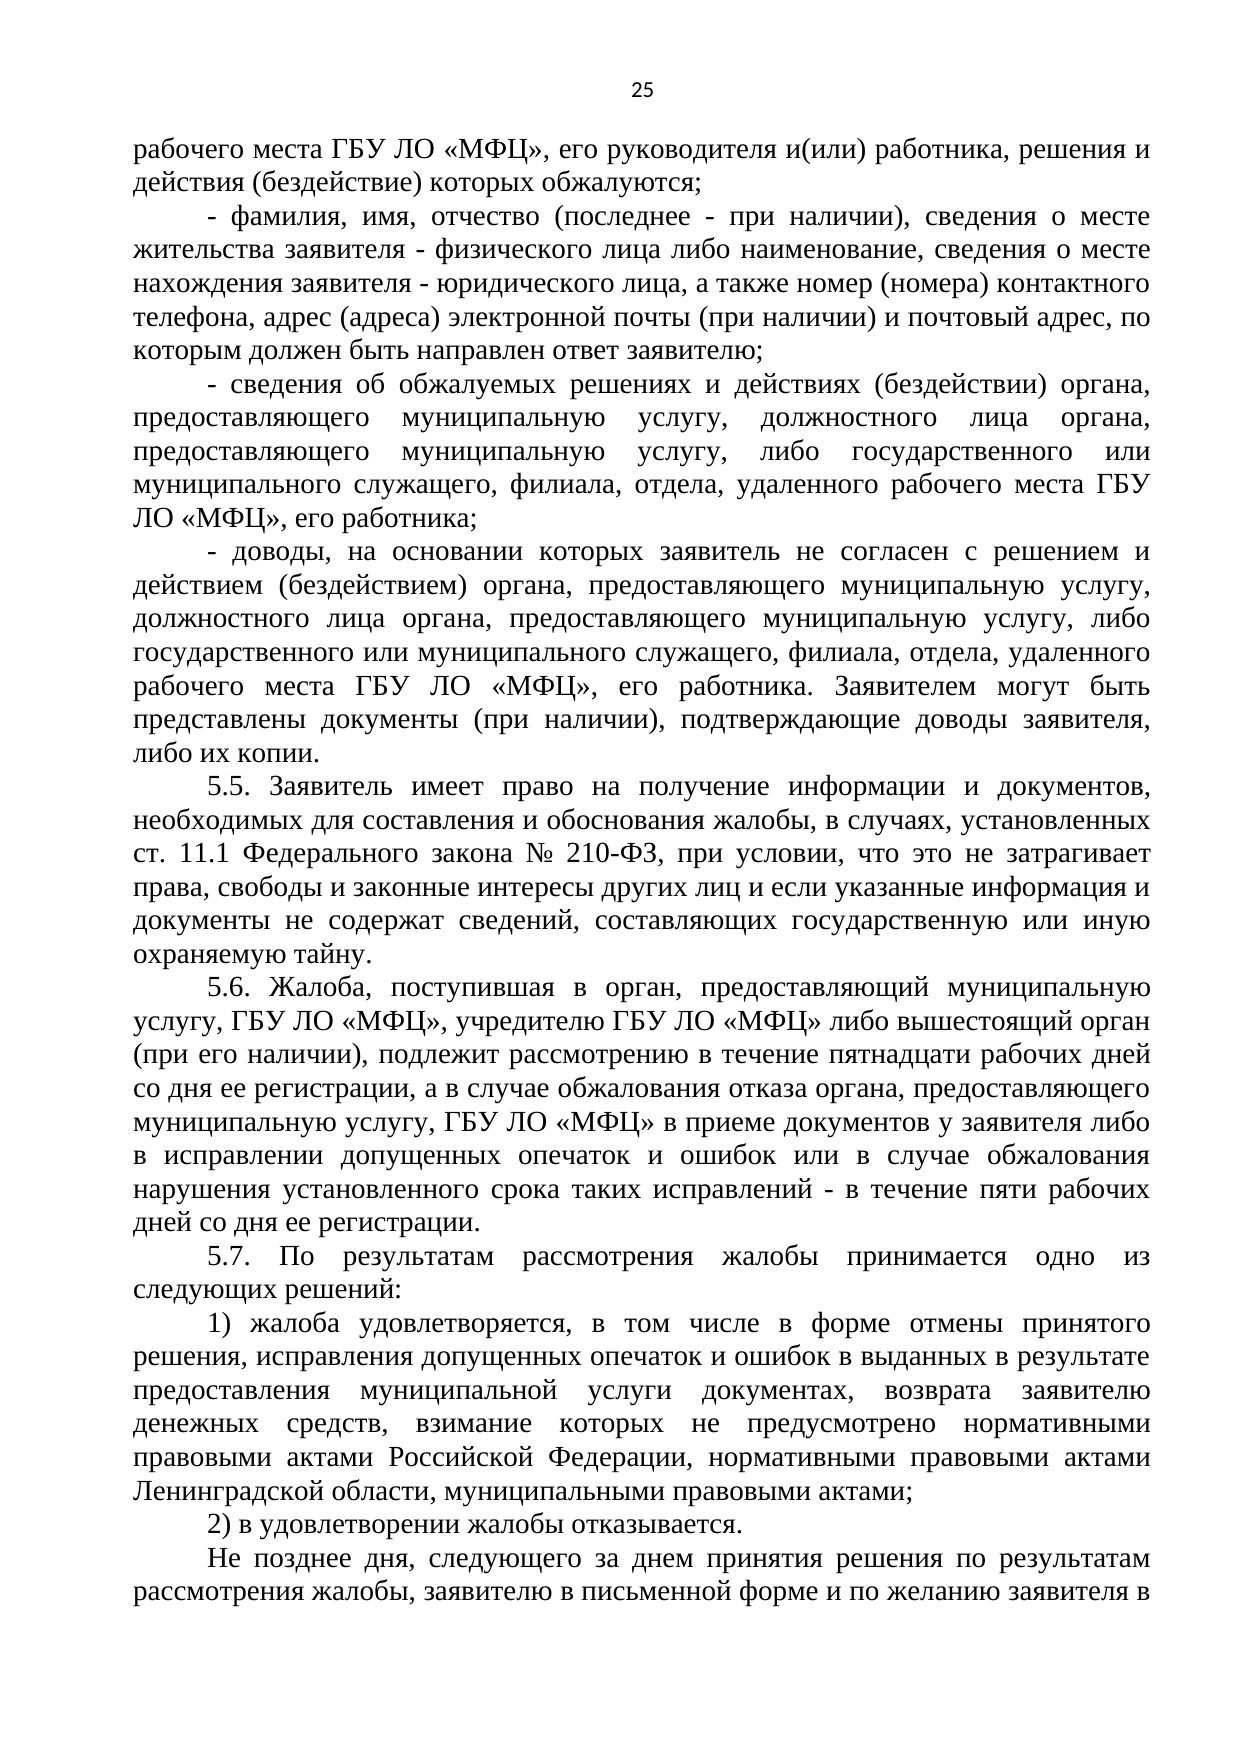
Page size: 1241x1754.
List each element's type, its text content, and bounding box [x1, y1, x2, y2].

text 1) жалоба удовлетворяется, в том числе в форме отмены принятого решения, исправления допущенных опечаток и ошибок в выданных в результате предоставления муниципальной услуги документах, возврата заявителю денежных средств, взимание которых не предусмотрено нормативными правовыми актами Российской Федерации, нормативными правовыми актами Ленинградской области, муниципальными правовыми актами; [133, 1305, 1152, 1506]
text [133, 1540, 1152, 1607]
text - сведения об обжалуемых решениях и действиях (бездействии) органа, предоставляющего муниципальную услугу, должностного лица органа, предоставляющего муниципальную услугу, либо государственного или муниципального служащего, филиала, отдела, удаленного рабочего места ГБУ ЛО «МФЦ», его работника; [133, 366, 1152, 533]
text - доводы, на основании которых заявитель не согласен с решением и действием (бездействием) органа, предоставляющего муниципальную услугу, должностного лица органа, предоставляющего муниципальную услугу, либо государственного или муниципального служащего, филиала, отдела, удаленного рабочего места ГБУ ЛО «МФЦ», его работника. Заявителем могут быть представлены документы (при наличии), подтверждающие доводы заявителя, либо их копии. [133, 533, 1152, 768]
text 2) в удовлетворении жалобы отказывается. [133, 1506, 1152, 1540]
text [133, 131, 1152, 198]
text 5.5. Заявитель имеет право на получение информации и документов, необходимых для составления и обоснования жалобы, в случаях, установленных ст. 11.1 Федерального закона № 210-ФЗ, при условии, что это не затрагивает права, свободы и законные интересы других лиц и если указанные информация и документы не содержат сведений, составляющих государственную или иную охраняемую тайну. [133, 768, 1152, 969]
text 5.6. Жалоба, поступившая в орган, предоставляющий муниципальную услугу, ГБУ ЛО «МФЦ», учредителю ГБУ ЛО «МФЦ» либо вышестоящий орган (при его наличии), подлежит рассмотрению в течение пятнадцати рабочих дней со дня ее регистрации, а в случае обжалования отказа органа, предоставляющего муниципальную услугу, ГБУ ЛО «МФЦ» в приеме документов у заявителя либо в исправлении допущенных опечаток и ошибок или в случае обжалования нарушения установленного срока таких исправлений - в течение пяти рабочих дней со дня ее регистрации. [133, 969, 1152, 1238]
text - фамилия, имя, отчество (последнее - при наличии), сведения о месте жительства заявителя - физического лица либо наименование, сведения о месте нахождения заявителя - юридического лица, а также номер (номера) контактного телефона, адрес (адреса) электронной почты (при наличии) и почтовый адрес, по которым должен быть направлен ответ заявителю; [133, 198, 1152, 366]
text 5.7. По результатам рассмотрения жалобы принимается одно из следующих решений: [133, 1238, 1152, 1305]
